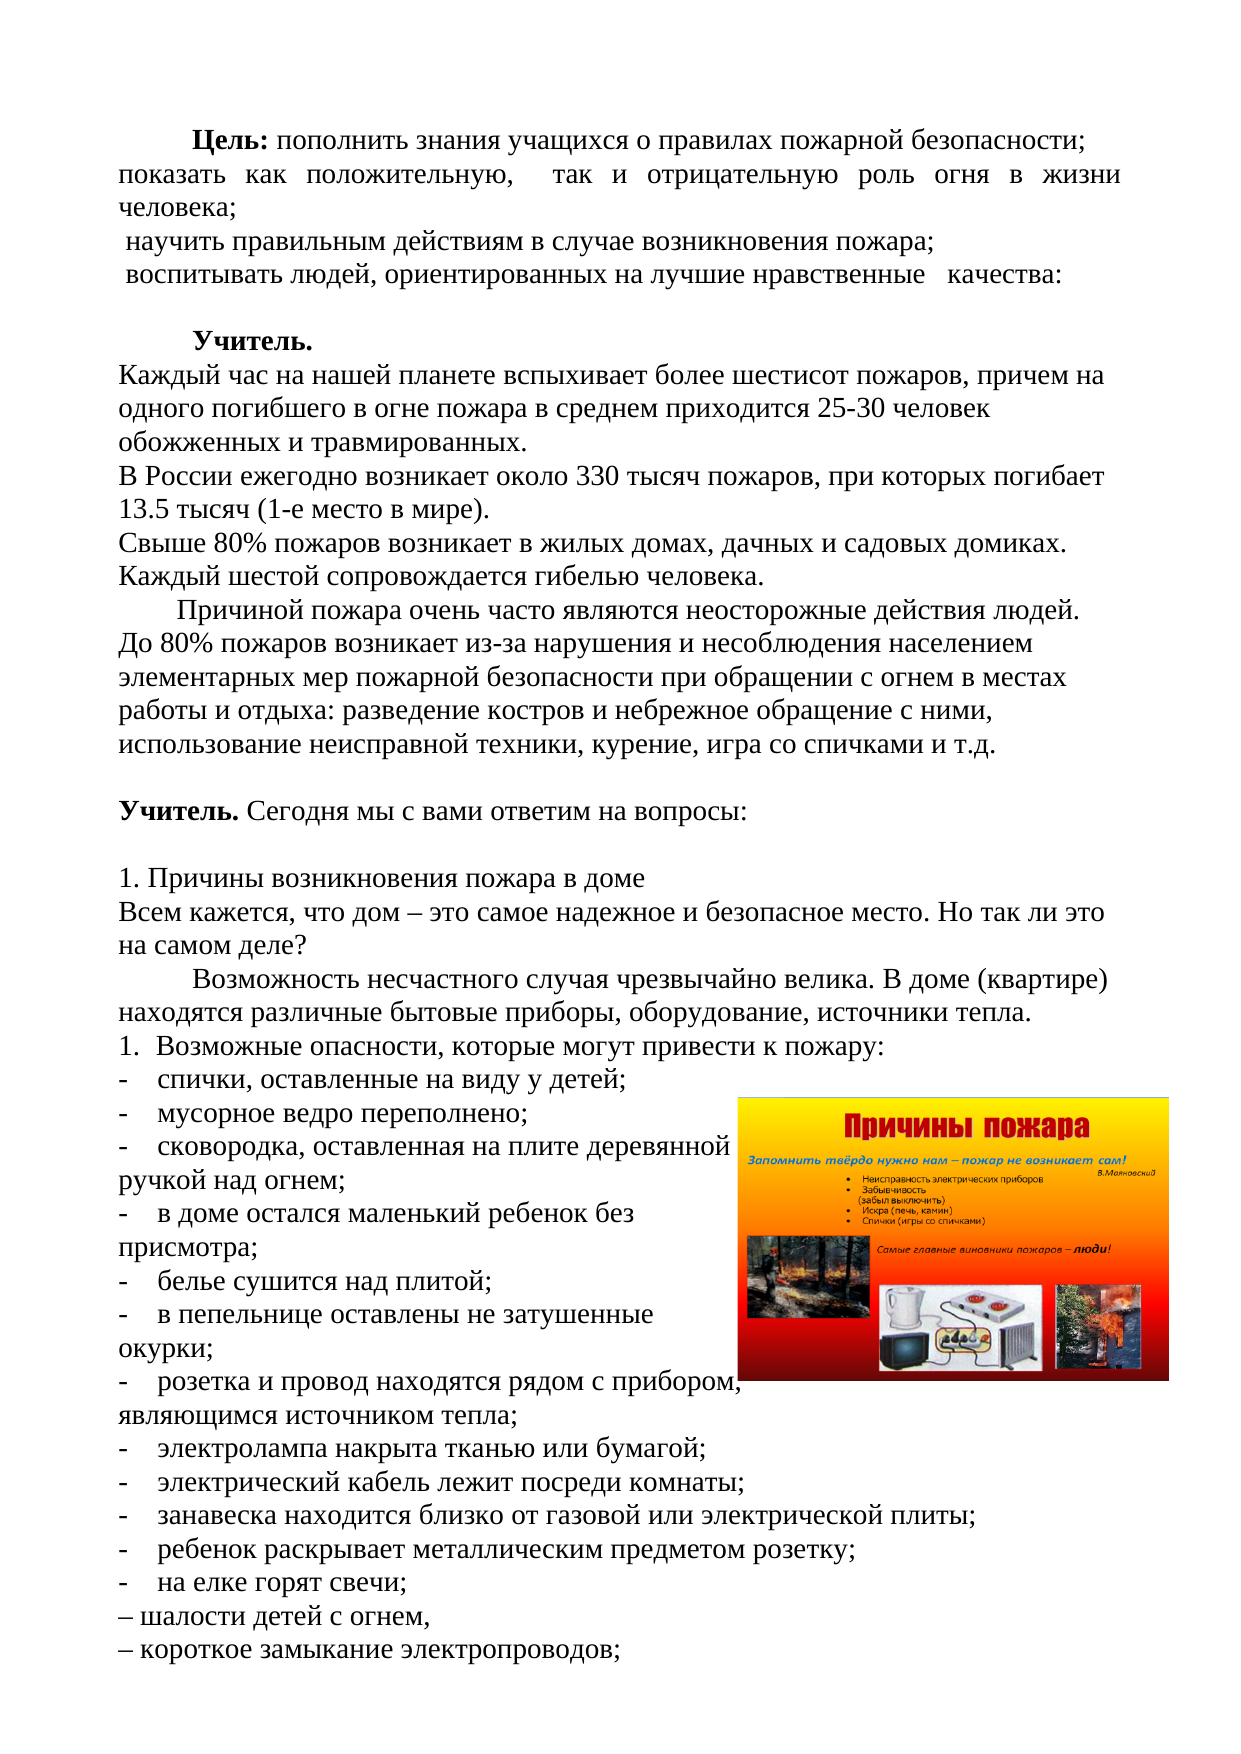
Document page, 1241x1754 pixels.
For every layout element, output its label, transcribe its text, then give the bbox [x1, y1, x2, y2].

text научить правильным действиям в случае возникновения пожара; [118, 223, 1122, 256]
text - занавеска находится близко от газовой или электрической плиты; [118, 1497, 1122, 1531]
text Возможность несчастного случая чрезвычайно велика. В доме (квартире) находятся различные бытовые приборы, оборудование, источники тепла. [118, 961, 1122, 1028]
text Каждый час на нашей планете вспыхивает более шестисот пожаров, причем на одного погибшего в огне пожара в среднем приходится 25-30 человек обожженных и травмированных. В России ежегодно возникает около 330 тысяч пожаров, при которых погибает 13.5 тысяч (1-е место в мире). Свыше 80% пожаров возникает в жилых домах, дачных и садовых домиках. Каждый шестой сопровождается гибелью человека. Причиной пожара очень часто являются неосторожные действия людей. До 80% пожаров возникает из-за нарушения и несоблюдения населением элементарных мер пожарной безопасности при обращении с огнем в местах работы и отдыха: разведение костров и небрежное обращение с ними, использование неисправной техники, курение, игра со спичками и т.д. [118, 357, 1122, 759]
text Всем кажется, что дом – это самое надежное и безопасное место. Но так ли это на самом деле? [118, 894, 1122, 961]
text - электролампа накрыта тканью или бумагой; [118, 1430, 1122, 1464]
text - сковородка, оставленная на плите деревянной [118, 1128, 1122, 1162]
text окурки; [118, 1330, 1122, 1363]
text являющимся источником тепла; [118, 1397, 1122, 1430]
text Цель: пополнить знания учащихся о правилах пожарной безопасности; [118, 122, 1122, 156]
text - ребенок раскрывает металлическим предметом розетку; [118, 1531, 1122, 1564]
text - в пепельнице оставлены не затушенные [118, 1296, 1122, 1330]
text - спички, оставленные на виду у детей; [118, 1061, 1122, 1095]
text - розетка и провод находятся рядом с прибором, [118, 1363, 1122, 1397]
text 1. Причины возникновения пожара в доме [118, 860, 1122, 894]
picture [1122, 1097, 1169, 1381]
text Учитель. [118, 323, 1122, 357]
text - в доме остался маленький ребенок без [118, 1196, 1122, 1229]
text показать как положительную, так и отрицательную роль огня в жизни человека; [118, 156, 1122, 223]
text – короткое замыкание электропроводов; [118, 1632, 1122, 1665]
text – шалости детей с огнем, [118, 1598, 1122, 1632]
text ручкой над огнем; [118, 1162, 1122, 1196]
text - белье сушится над плитой; [118, 1263, 1122, 1296]
list Возможные опасности, которые могут привести к пожару: [118, 1028, 1122, 1061]
text - электрический кабель лежит посреди комнаты; [118, 1464, 1122, 1497]
text - на елке горят свечи; [118, 1564, 1122, 1598]
text Учитель. Сегодня мы с вами ответим на вопросы: [118, 793, 1122, 827]
text - мусорное ведро переполнено; [118, 1095, 1122, 1128]
text присмотра; [118, 1229, 1122, 1263]
text воспитывать людей, ориентированных на лучшие нравственные качества: [118, 256, 1122, 290]
